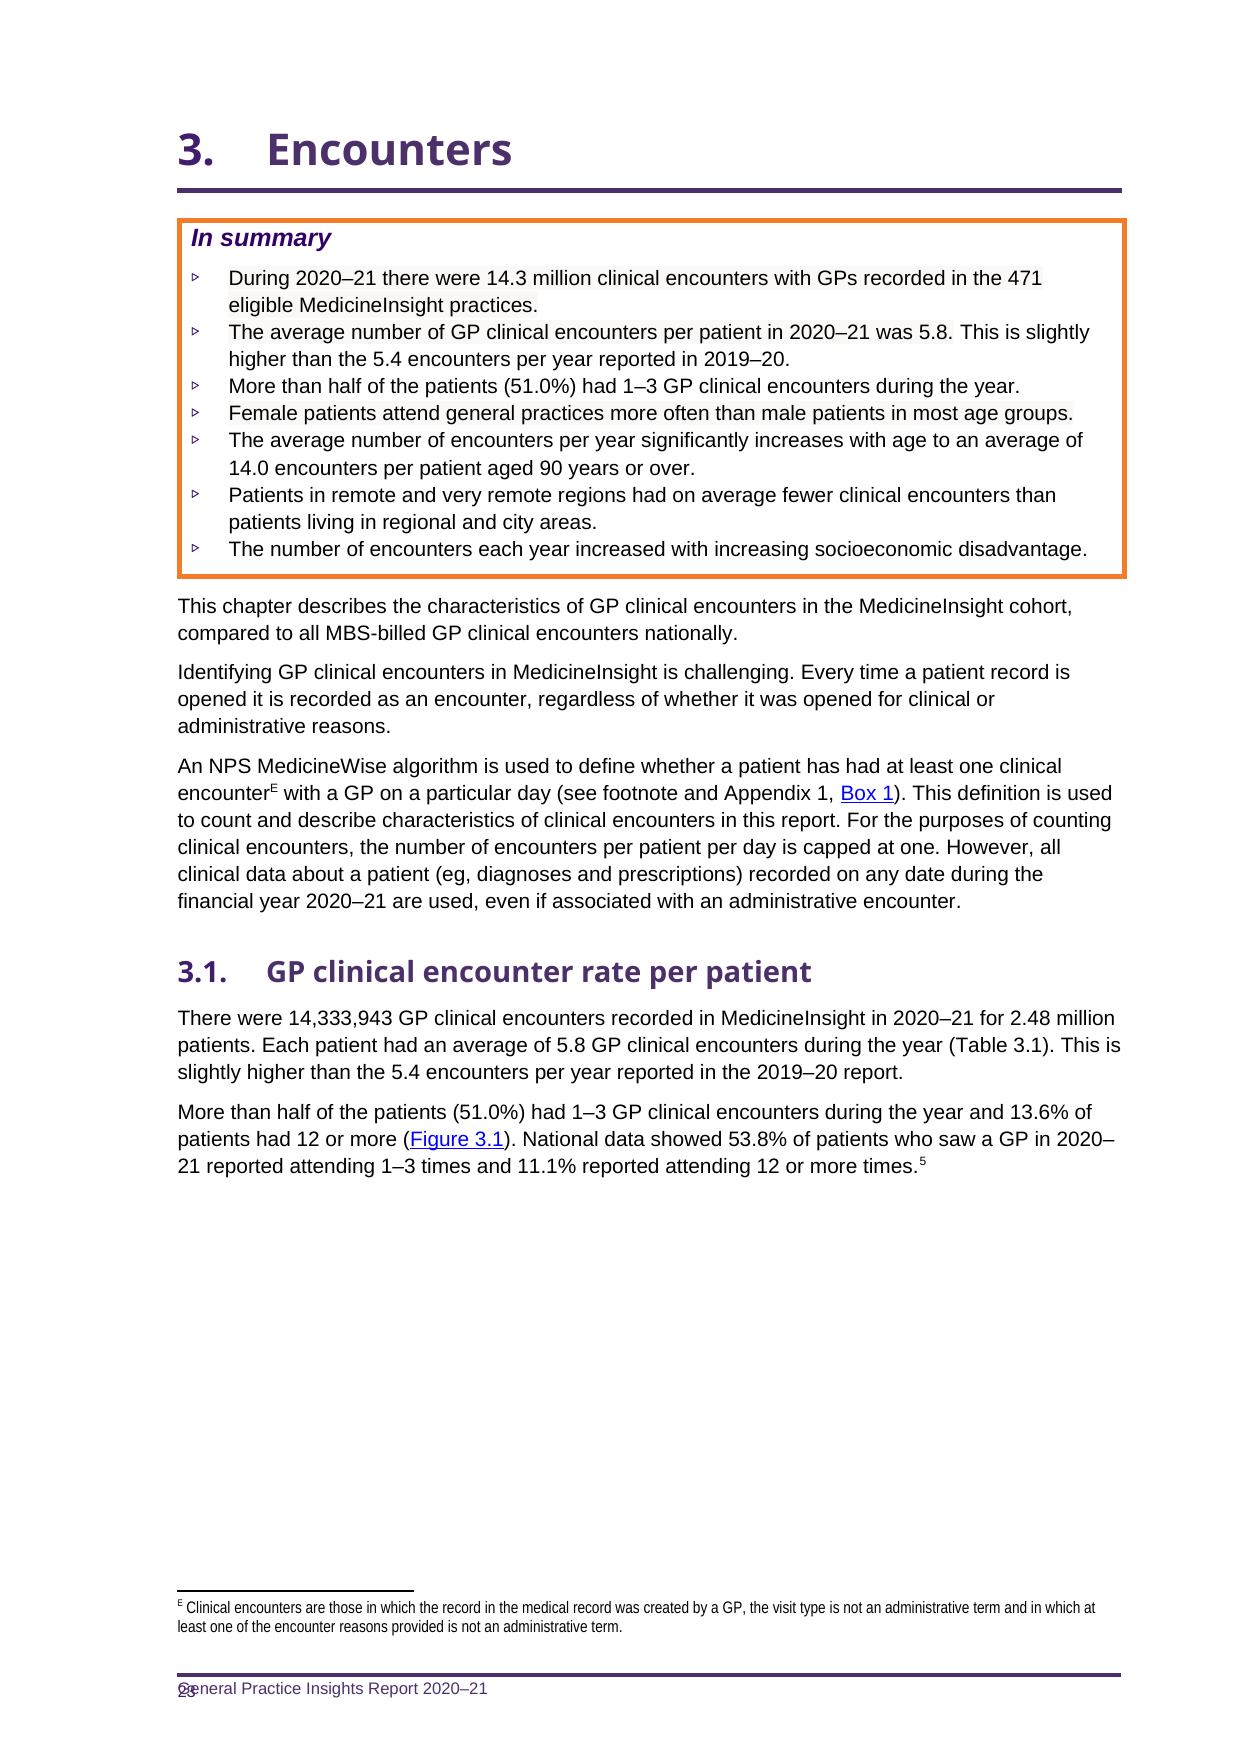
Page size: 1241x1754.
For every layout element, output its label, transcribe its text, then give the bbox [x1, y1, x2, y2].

text More than half of the patients (51.0%) had 1–3 GP clinical encounters during the year and 13.6% of patients had 12 or more (Figure 3.1). National data showed 53.8% of patients who saw a GP in 2020–21 reported attending 1–3 times and 11.1% reported attending 12 or more times.5 [177, 1098, 1122, 1179]
text This chapter describes the characteristics of GP clinical encounters in the MedicineInsight cohort, compared to all MBS-billed GP clinical encounters nationally. [177, 591, 1122, 646]
text An NPS MedicineWise algorithm is used to define whether a patient has had at least one clinical encounter with a GP on a particular day (see footnote and Appendix 1, Box 1). This definition is used to count and describe characteristics of clinical encounters in this report. For the purposes of counting clinical encounters, the number of encounters per patient per day is capped at one. However, all clinical data about a patient (eg, diagnoses and prescriptions) recorded on any date during the financial year 2020–21 are used, even if associated with an administrative encounter. [177, 752, 1122, 914]
text Identifying GP clinical encounters in MedicineInsight is challenging. Every time a patient record is opened it is recorded as an encounter, regardless of whether it was opened for clinical or administrative reasons. [177, 658, 1122, 739]
subtitle Encounters [177, 118, 1122, 188]
text There were 14,333,943 GP clinical encounters recorded in MedicineInsight in 2020–21 for 2.48 million patients. Each patient had an average of 5.8 GP clinical encounters during the year (Table 3.1). This is slightly higher than the 5.4 encounters per year reported in the 2019–20 report. [177, 1004, 1122, 1085]
table_header In summary During 2020–21 there were 14.3 million clinical encounters with GPs recorded in the 471 eligible MedicineInsight practices. The average number of GP clinical encounters per patient in 2020–21 was 5.8. This is slightly higher than the 5.4 encounters per year reported in 2019–20. More than half of the patients (51.0%) had 1–3 GP clinical encounters during the year. Female patients attend general practices more often than male patients in most age groups. The average number of encounters per year significantly increases with age to an average of 14.0 encounters per patient aged 90 years or over. Patients in remote and very remote regions had on average fewer clinical encounters than patients living in regional and city areas. The number of encounters each year increased with increasing socioeconomic disadvantage. [182, 223, 1122, 574]
subtitle GP clinical encounter rate per patient [177, 952, 1122, 991]
